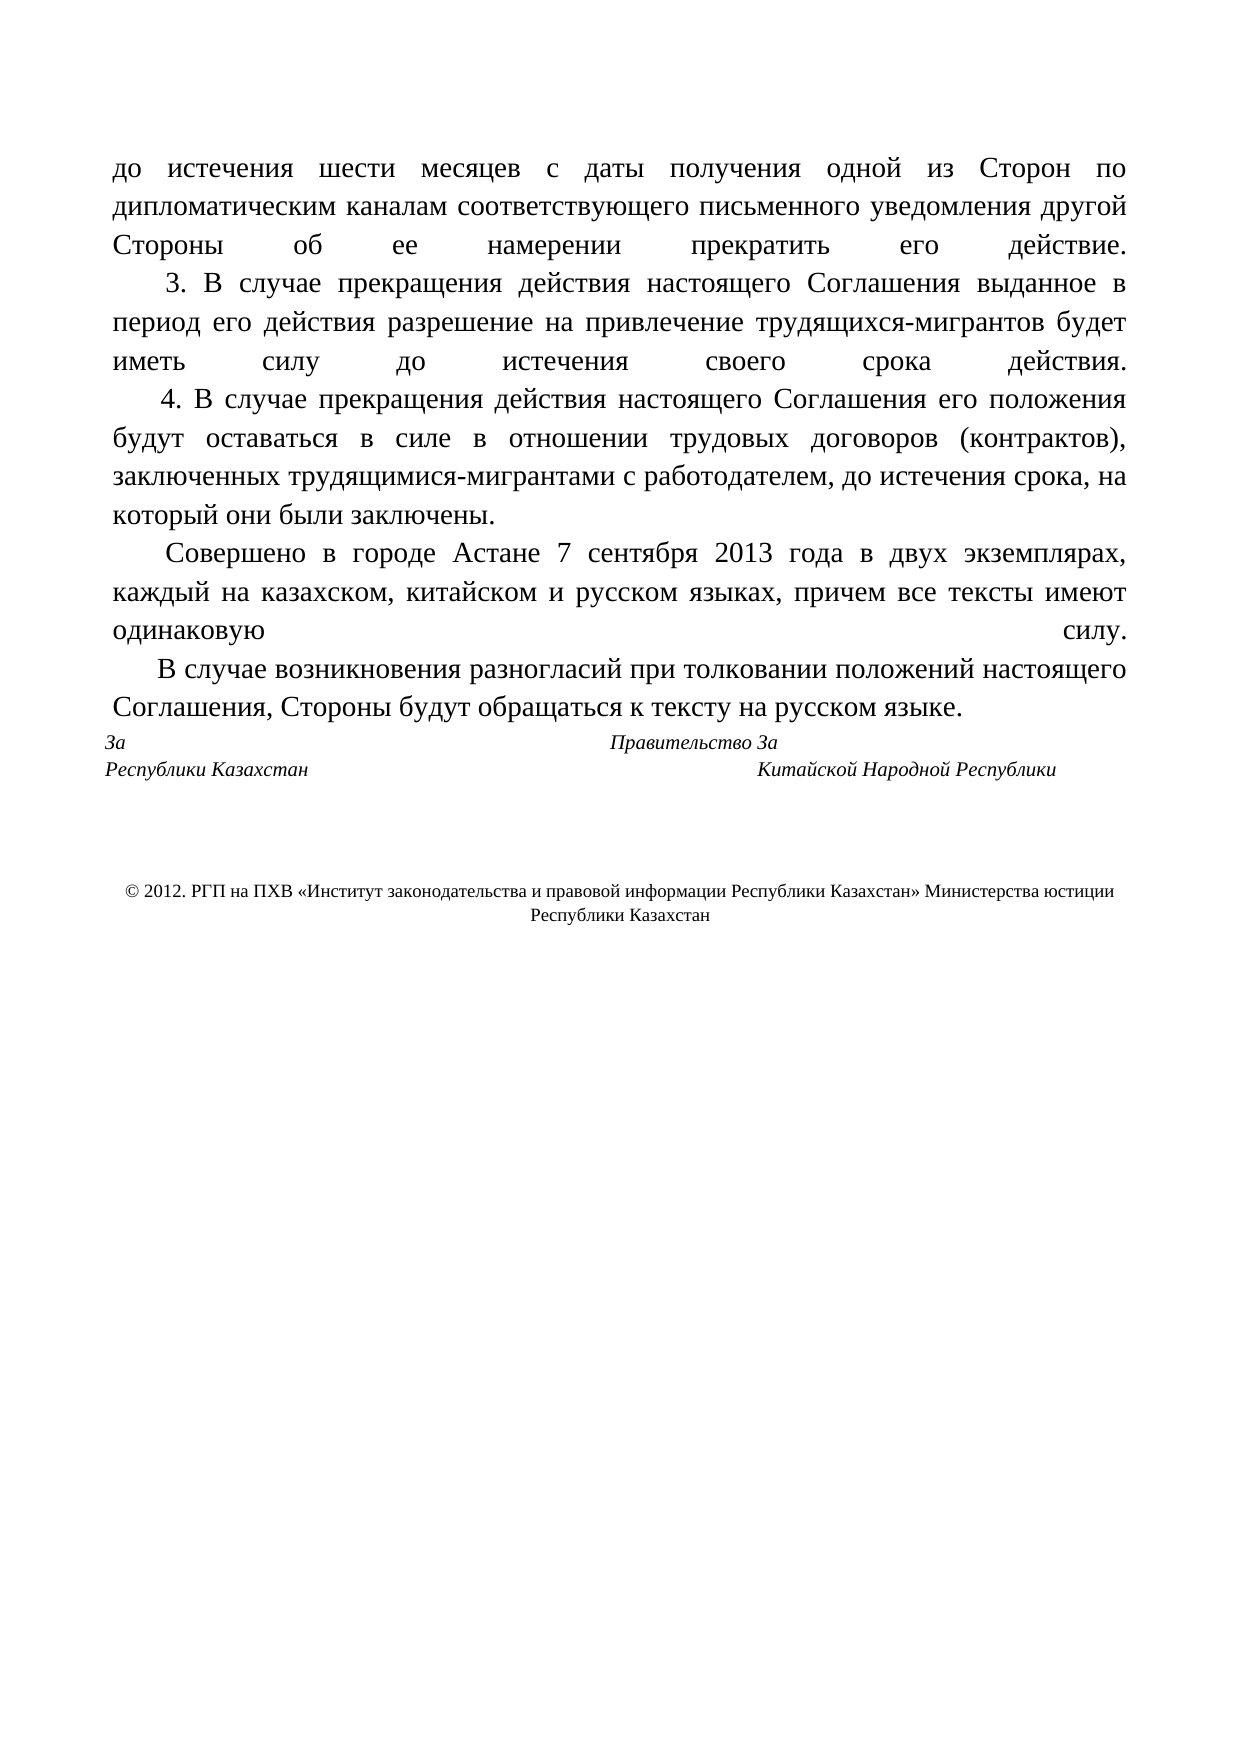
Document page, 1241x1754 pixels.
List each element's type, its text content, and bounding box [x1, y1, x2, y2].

table_header За Правительство Республики Казахстан [101, 728, 753, 789]
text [112, 150, 1128, 530]
text © 2012. РГП на ПХВ «Институт законодательства и правовой информации Республики Казахстан» Министерства юстиции Республики Казахстан [112, 879, 1128, 926]
text Совершено в городе Астане 7 сентября 2013 года в двух экземплярах, каждый на казахском, китайском и русском языках, причем все тексты имеют одинаковую силу. В случае возникновения разногласий при толковании положений настоящего Соглашения, Стороны будут обращаться к тексту на русском языке. [112, 535, 1128, 723]
table_header За Правительство Китайской Народной Республики [753, 728, 1240, 789]
